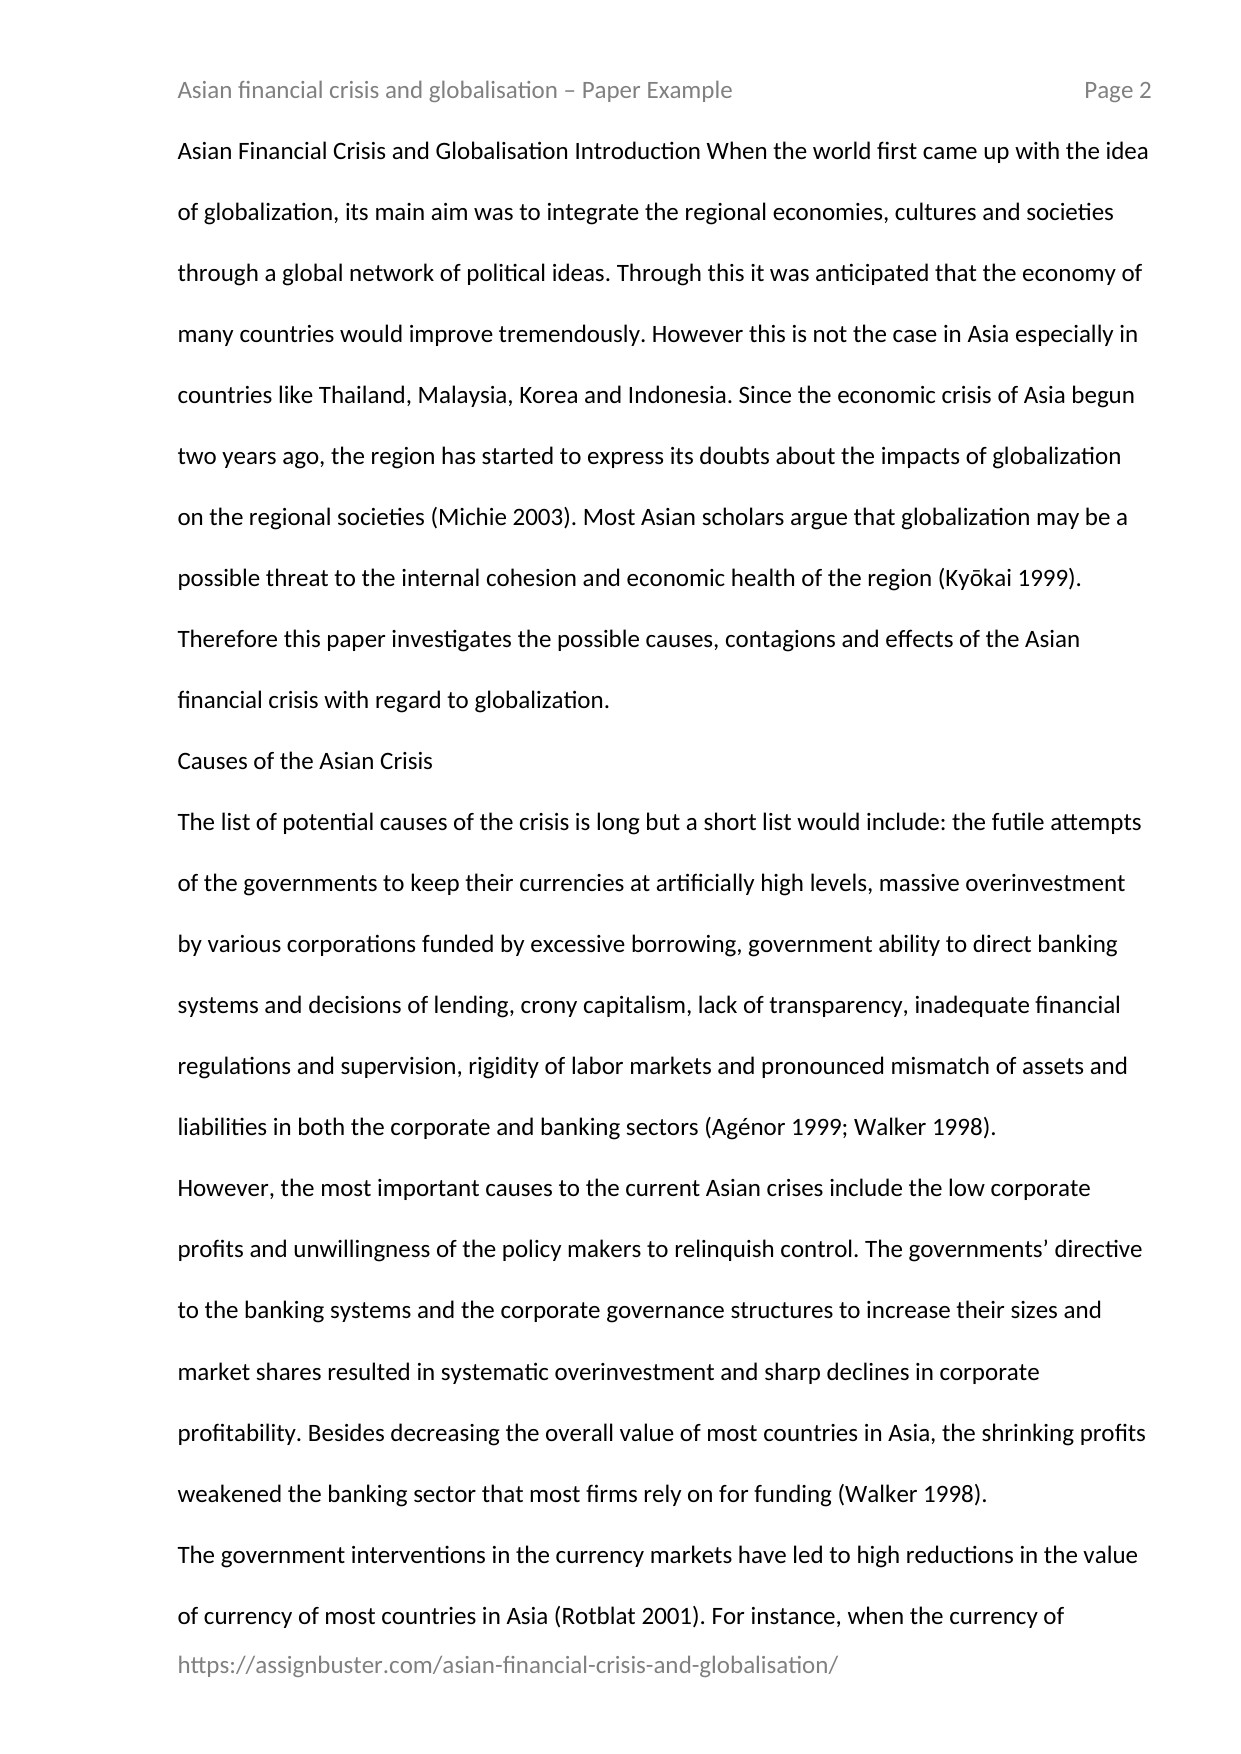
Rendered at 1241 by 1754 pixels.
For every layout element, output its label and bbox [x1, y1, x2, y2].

text [177, 135, 1152, 1630]
